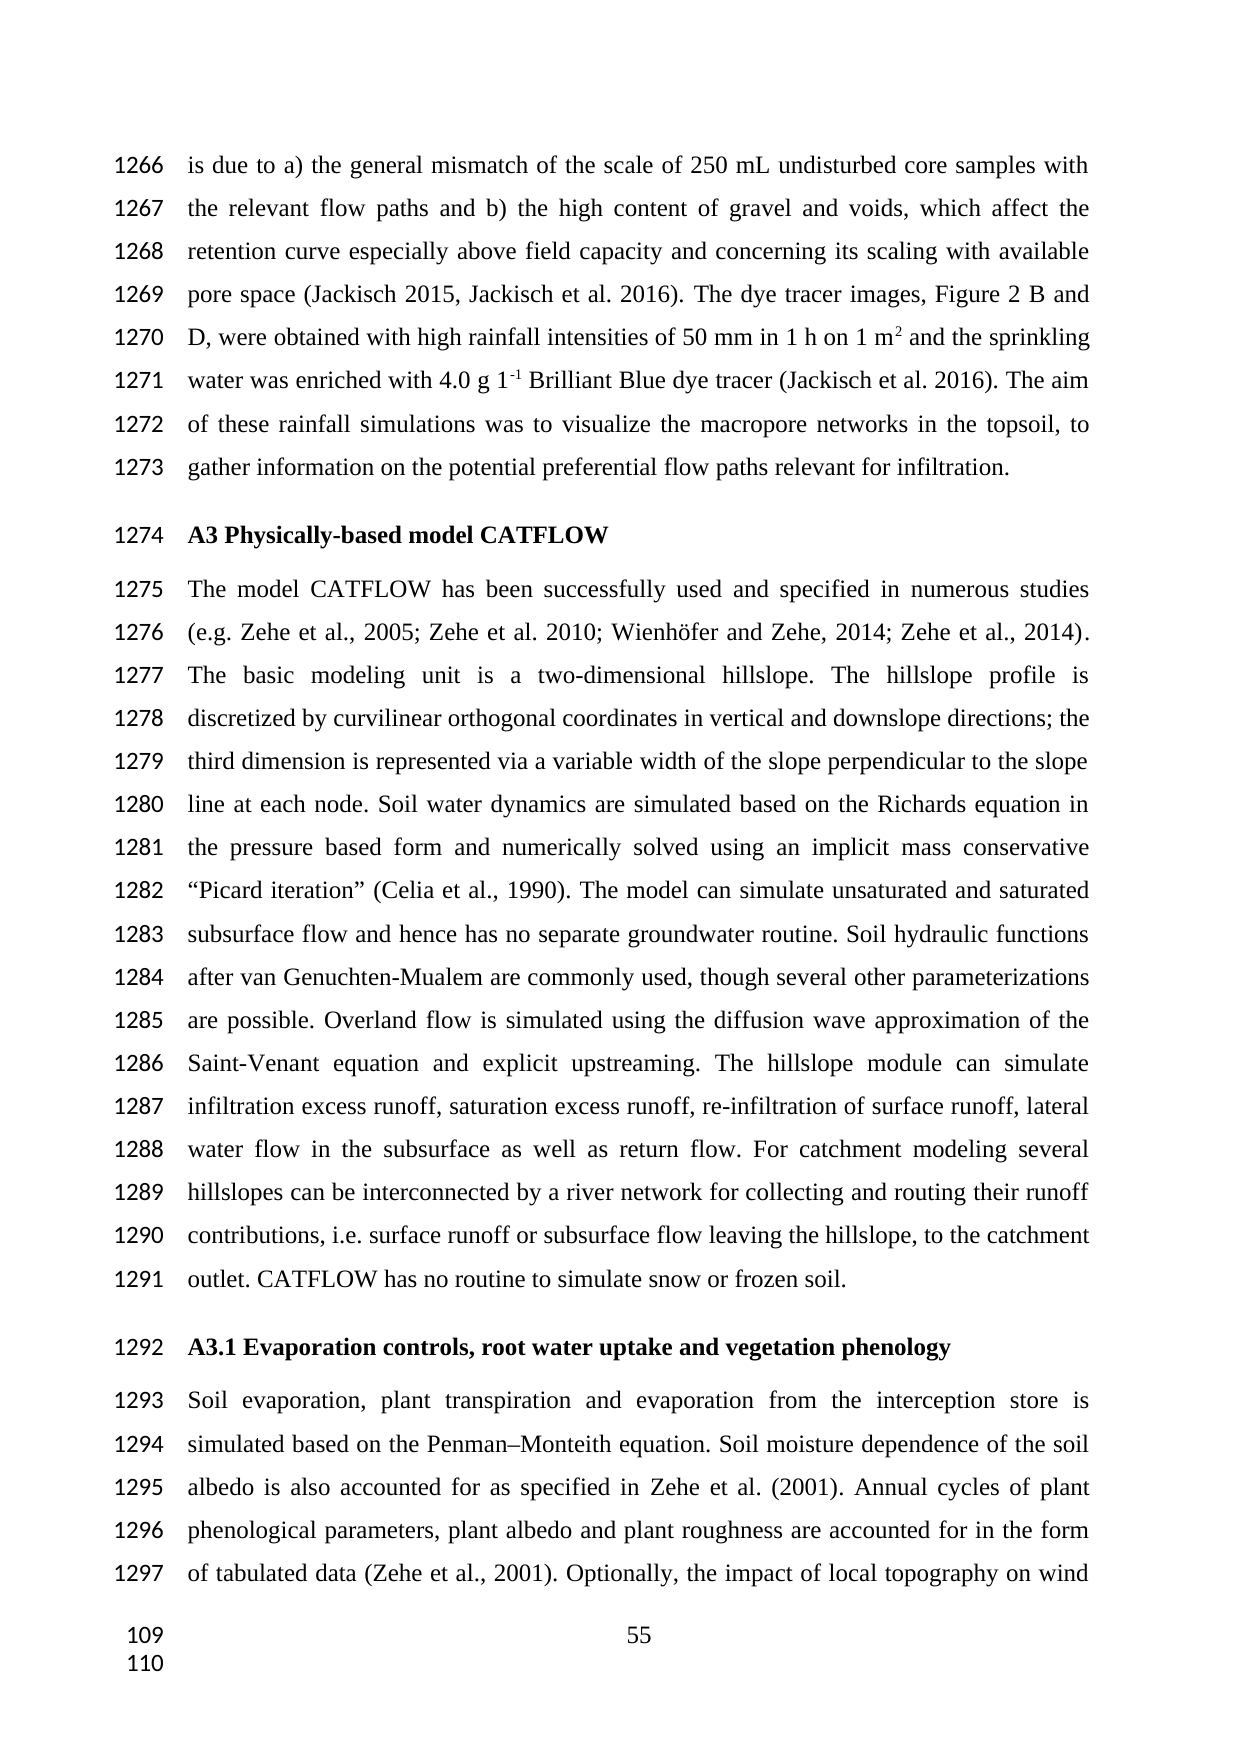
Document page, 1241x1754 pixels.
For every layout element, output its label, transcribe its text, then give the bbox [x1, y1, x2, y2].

subtitle A3.1 Evaporation controls, root water uptake and vegetation phenology [187, 1332, 1090, 1361]
text The model CATFLOW has been successfully used and specified in numerous studies (e.g. Zehe et al., 2005; Zehe et al. 2010; Wienhöfer and Zehe, 2014; Zehe et al., 2014). The basic modeling unit is a two-dimensional hillslope. The hillslope profile is discretized by curvilinear orthogonal coordinates in vertical and downslope directions; the third dimension is represented via a variable width of the slope perpendicular to the slope line at each node. Soil water dynamics are simulated based on the Richards equation in the pressure based form and numerically solved using an implicit mass conservative “Picard iteration” (Celia et al., 1990). The model can simulate unsaturated and saturated subsurface flow and hence has no separate groundwater routine. Soil hydraulic functions after van Genuchten-Mualem are commonly used, though several other parameterizations are possible. Overland flow is simulated using the diffusion wave approximation of the Saint-Venant equation and explicit upstreaming. The hillslope module can simulate infiltration excess runoff, saturation excess runoff, re-infiltration of surface runoff, lateral water flow in the subsurface as well as return flow. For catchment modeling several hillslopes can be interconnected by a river network for collecting and routing their runoff contributions, i.e. surface runoff or subsurface flow leaving the hillslope, to the catchment outlet. CATFLOW has no routine to simulate snow or frozen soil. [187, 574, 1090, 1292]
subtitle A3 Physically-based model CATFLOW [187, 520, 1090, 549]
